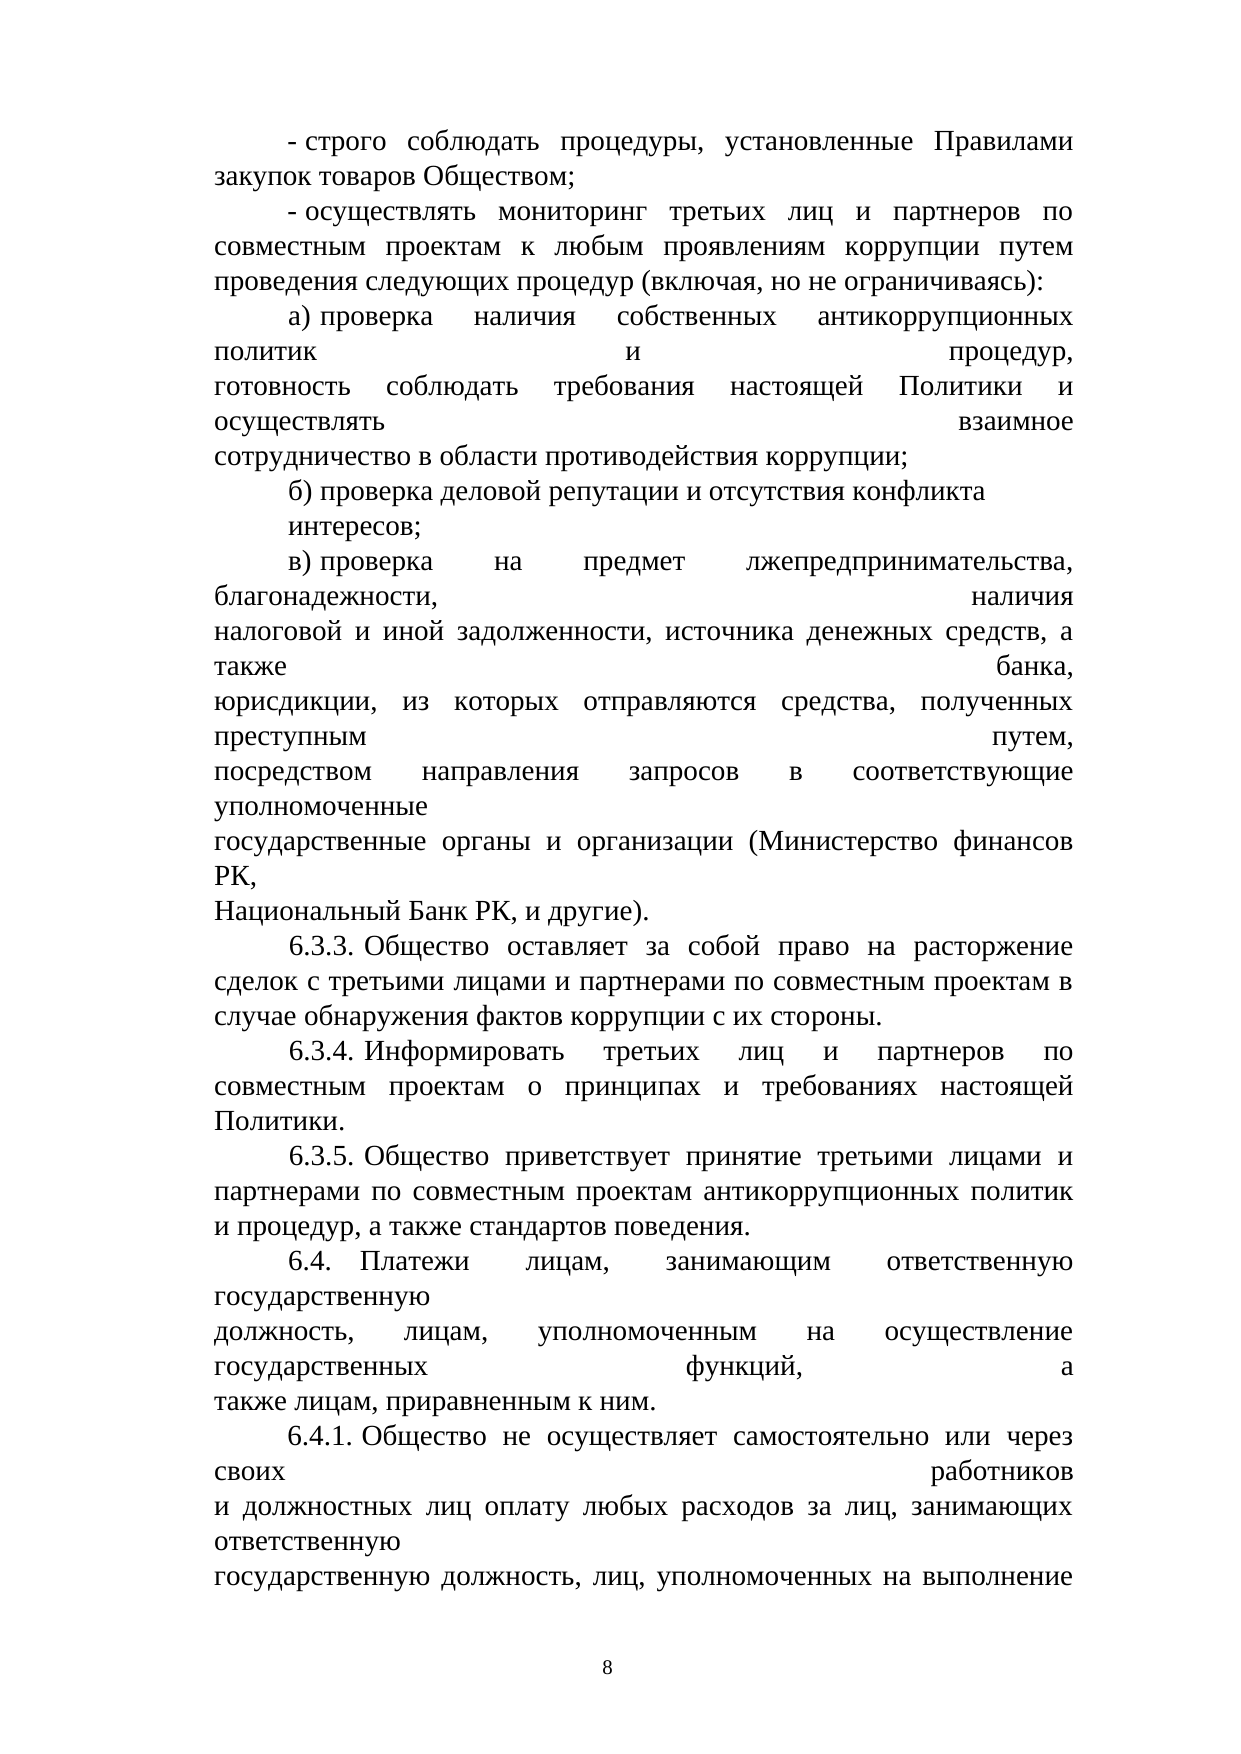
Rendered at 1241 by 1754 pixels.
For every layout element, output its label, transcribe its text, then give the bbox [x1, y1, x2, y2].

text 6.4. Платежи лицам, занимающим ответственную государственную должность, лицам, уполномоченным на осуществление государственных функций, а также лицам, приравненным к ним. [214, 1242, 1074, 1417]
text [214, 1417, 1074, 1592]
list Общество оставляет за собой право на расторжение сделок с третьими лицами и партнерами по совместным проектам в случае обнаружения фактов коррупции с их стороны. [214, 927, 1074, 1032]
text б) проверка деловой репутации и отсутствия конфликта интересов; [288, 472, 1074, 542]
list Информировать третьих лиц и партнеров по совместным проектам о принципах и требованиях настоящей Политики. [214, 1032, 1074, 1137]
list строго соблюдать процедуры, установленные Правилами закупок товаров Обществом; [214, 122, 1074, 192]
text в) проверка на предмет лжепредпринимательства, благонадежности, наличия налоговой и иной задолженности, источника денежных средств, а также банка, юрисдикции, из которых отправляются средства, полученных преступным путем, посредством направления запросов в соответствующие уполномоченные государственные органы и организации (Министерство финансов РК, Национальный Банк РК, и другие). [214, 542, 1074, 927]
list Общество приветствует принятие третьими лицами и партнерами по совместным проектам антикоррупционных политик и процедур, а также стандартов поведения. [214, 1137, 1074, 1242]
text а) проверка наличия собственных антикоррупционных политик и процедур, готовность соблюдать требования настоящей Политики и осуществлять взаимное сотрудничество в области противодействия коррупции; [214, 297, 1074, 472]
list осуществлять мониторинг третьих лиц и партнеров по совместным проектам к любым проявлениям коррупции путем проведения следующих процедур (включая, но не ограничиваясь): [214, 192, 1074, 297]
